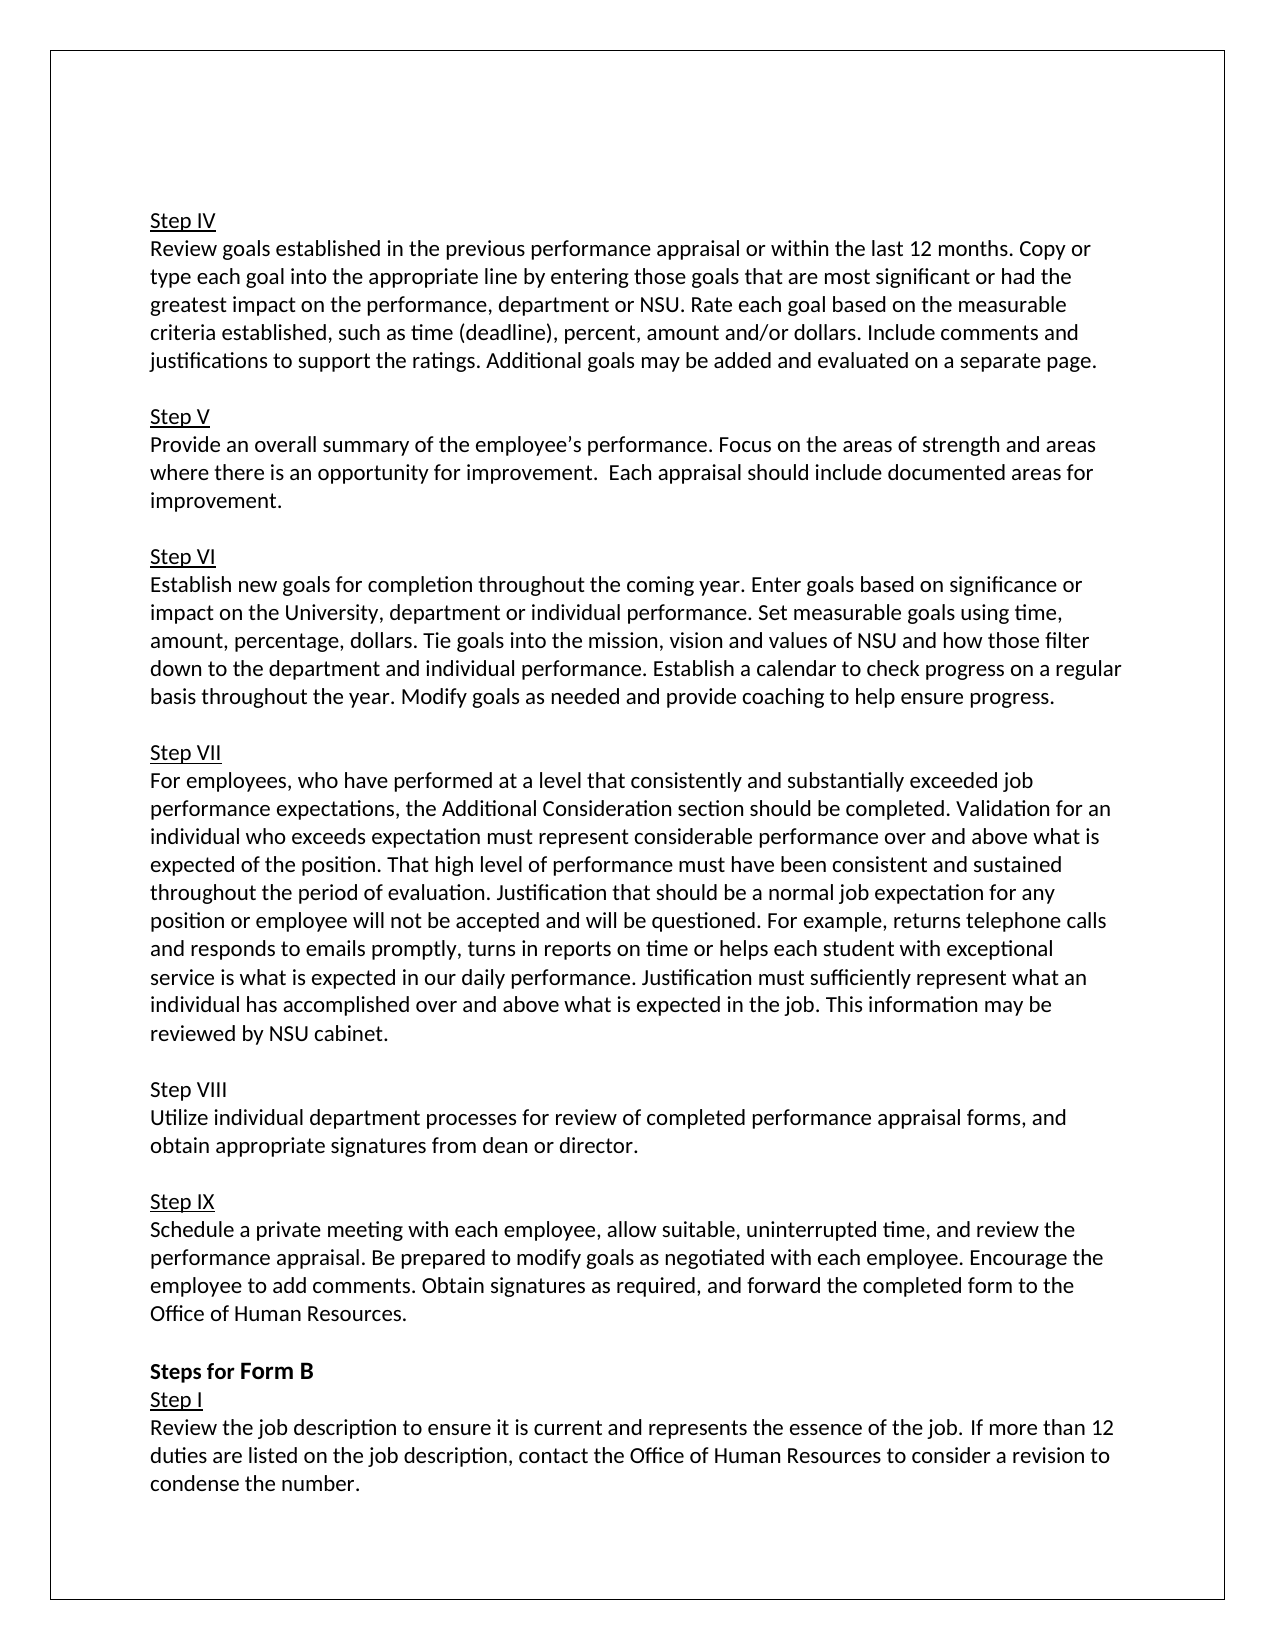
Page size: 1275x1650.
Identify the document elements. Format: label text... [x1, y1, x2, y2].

text Steps for Form B [150, 1355, 1125, 1385]
text Review the job description to ensure it is current and represents the essence of the job. If more than 12 duties are listed on the job description, contact the Office of Human Resources to consider a revision to condense the number. [150, 1413, 1125, 1497]
text Review goals established in the previous performance appraisal or within the last 12 months. Copy or type each goal into the appropriate line by entering those goals that are most significant or had the greatest impact on the performance, department or NSU. Rate each goal based on the measurable criteria established, such as time (deadline), percent, amount and/or dollars. Include comments and justifications to support the ratings. Additional goals may be added and evaluated on a separate page. [150, 234, 1125, 374]
text Step VIII [150, 1075, 1125, 1103]
text Step V [150, 402, 1125, 430]
text Schedule a private meeting with each employee, allow suitable, uninterrupted time, and review the performance appraisal. Be prepared to modify goals as negotiated with each employee. Encourage the employee to add comments. Obtain signatures as required, and forward the completed form to the Office of Human Resources. [150, 1215, 1125, 1327]
text For employees, who have performed at a level that consistently and substantially exceeded job performance expectations, the Additional Consideration section should be completed. Validation for an individual who exceeds expectation must represent considerable performance over and above what is expected of the position. That high level of performance must have been consistent and sustained throughout the period of evaluation. Justification that should be a normal job expectation for any position or employee will not be accepted and will be questioned. For example, returns telephone calls and responds to emails promptly, turns in reports on time or helps each student with exceptional service is what is expected in our daily performance. Justification must sufficiently represent what an individual has accomplished over and above what is expected in the job. This information may be reviewed by NSU cabinet. [150, 766, 1125, 1047]
text Step VI [150, 542, 1125, 570]
text Provide an overall summary of the employee’s performance. Focus on the areas of strength and areas where there is an opportunity for improvement. Each appraisal should include documented areas for improvement. [150, 430, 1125, 514]
text Establish new goals for completion throughout the coming year. Enter goals based on significance or impact on the University, department or individual performance. Set measurable goals using time, amount, percentage, dollars. Tie goals into the mission, vision and values of NSU and how those filter down to the department and individual performance. Establish a calendar to check progress on a regular basis throughout the year. Modify goals as needed and provide coaching to help ensure progress. [150, 570, 1125, 710]
text Step IX [150, 1187, 1125, 1215]
text Step I [150, 1385, 1125, 1413]
text Utilize individual department processes for review of completed performance appraisal forms, and obtain appropriate signatures from dean or director. [150, 1103, 1125, 1159]
text Step IV [150, 206, 1125, 234]
text Step VII [150, 738, 1125, 766]
